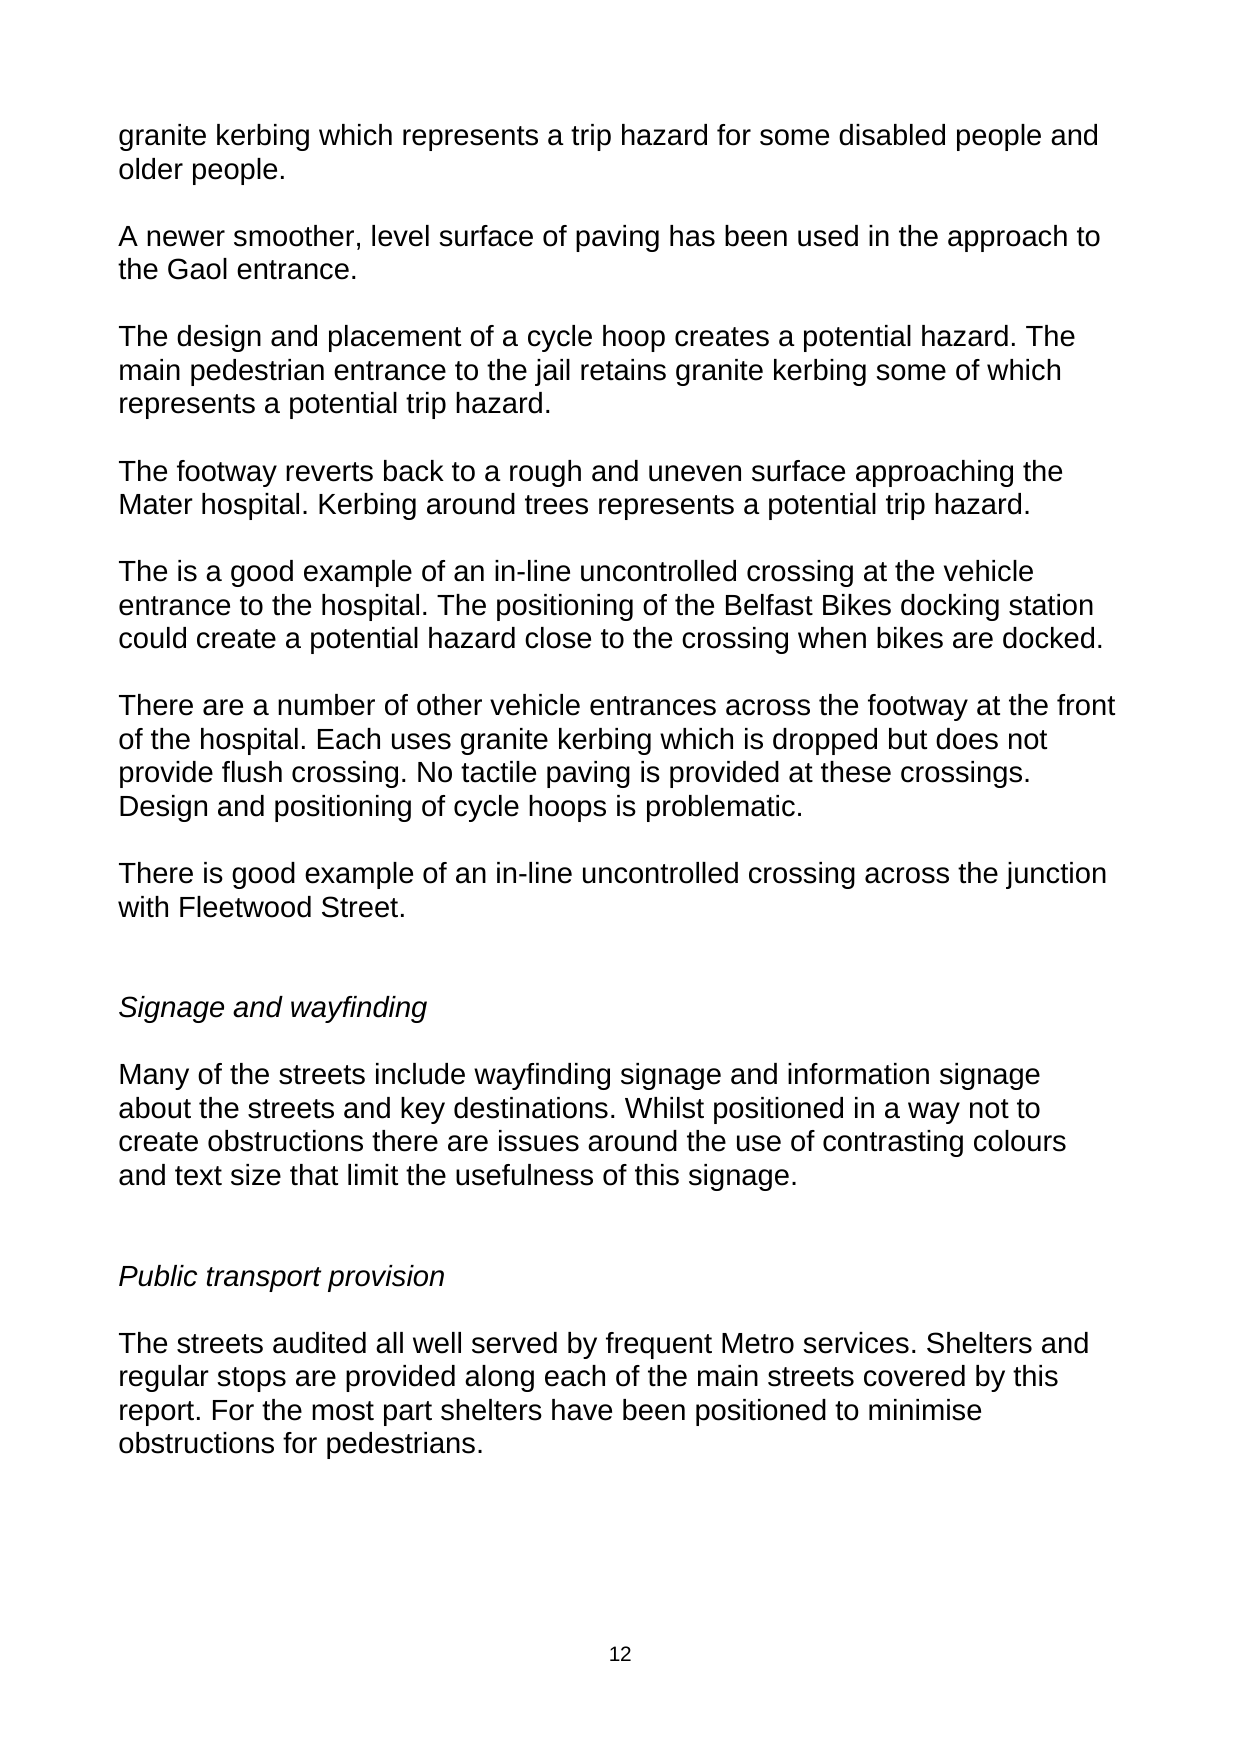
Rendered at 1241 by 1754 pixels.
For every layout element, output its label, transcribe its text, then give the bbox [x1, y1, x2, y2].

text The is a good example of an in-line uncontrolled crossing at the vehicle entrance to the hospital. The positioning of the Belfast Bikes docking station could create a potential hazard close to the crossing when bikes are docked. [118, 554, 1122, 655]
text The footway reverts back to a rough and uneven surface approaching the Mater hospital. Kerbing around trees represents a potential trip hazard. [118, 453, 1122, 521]
text Public transport provision [118, 1258, 1122, 1292]
text The design and placement of a cycle hoop creates a potential hazard. The main pedestrian entrance to the jail retains granite kerbing some of which represents a potential trip hazard. [118, 319, 1122, 420]
text The streets audited all well served by frequent Metro services. Shelters and regular stops are provided along each of the main streets covered by this report. For the most part shelters have been positioned to minimise obstructions for pedestrians. [118, 1326, 1122, 1460]
text A newer smoother, level surface of paving has been used in the approach to the Gaol entrance. [118, 219, 1122, 286]
text There are a number of other vehicle entrances across the footway at the front of the hospital. Each uses granite kerbing which is dropped but does not provide flush crossing. No tactile paving is provided at these crossings. Design and positioning of cycle hoops is problematic. [118, 688, 1122, 822]
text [118, 118, 1122, 185]
text Signage and wayfinding [118, 990, 1122, 1024]
text There is good example of an in-line uncontrolled crossing across the junction with Fleetwood Street. [118, 856, 1122, 923]
text Many of the streets include wayfinding signage and information signage about the streets and key destinations. Whilst positioned in a way not to create obstructions there are issues around the use of contrasting colours and text size that limit the usefulness of this signage. [118, 1057, 1122, 1191]
